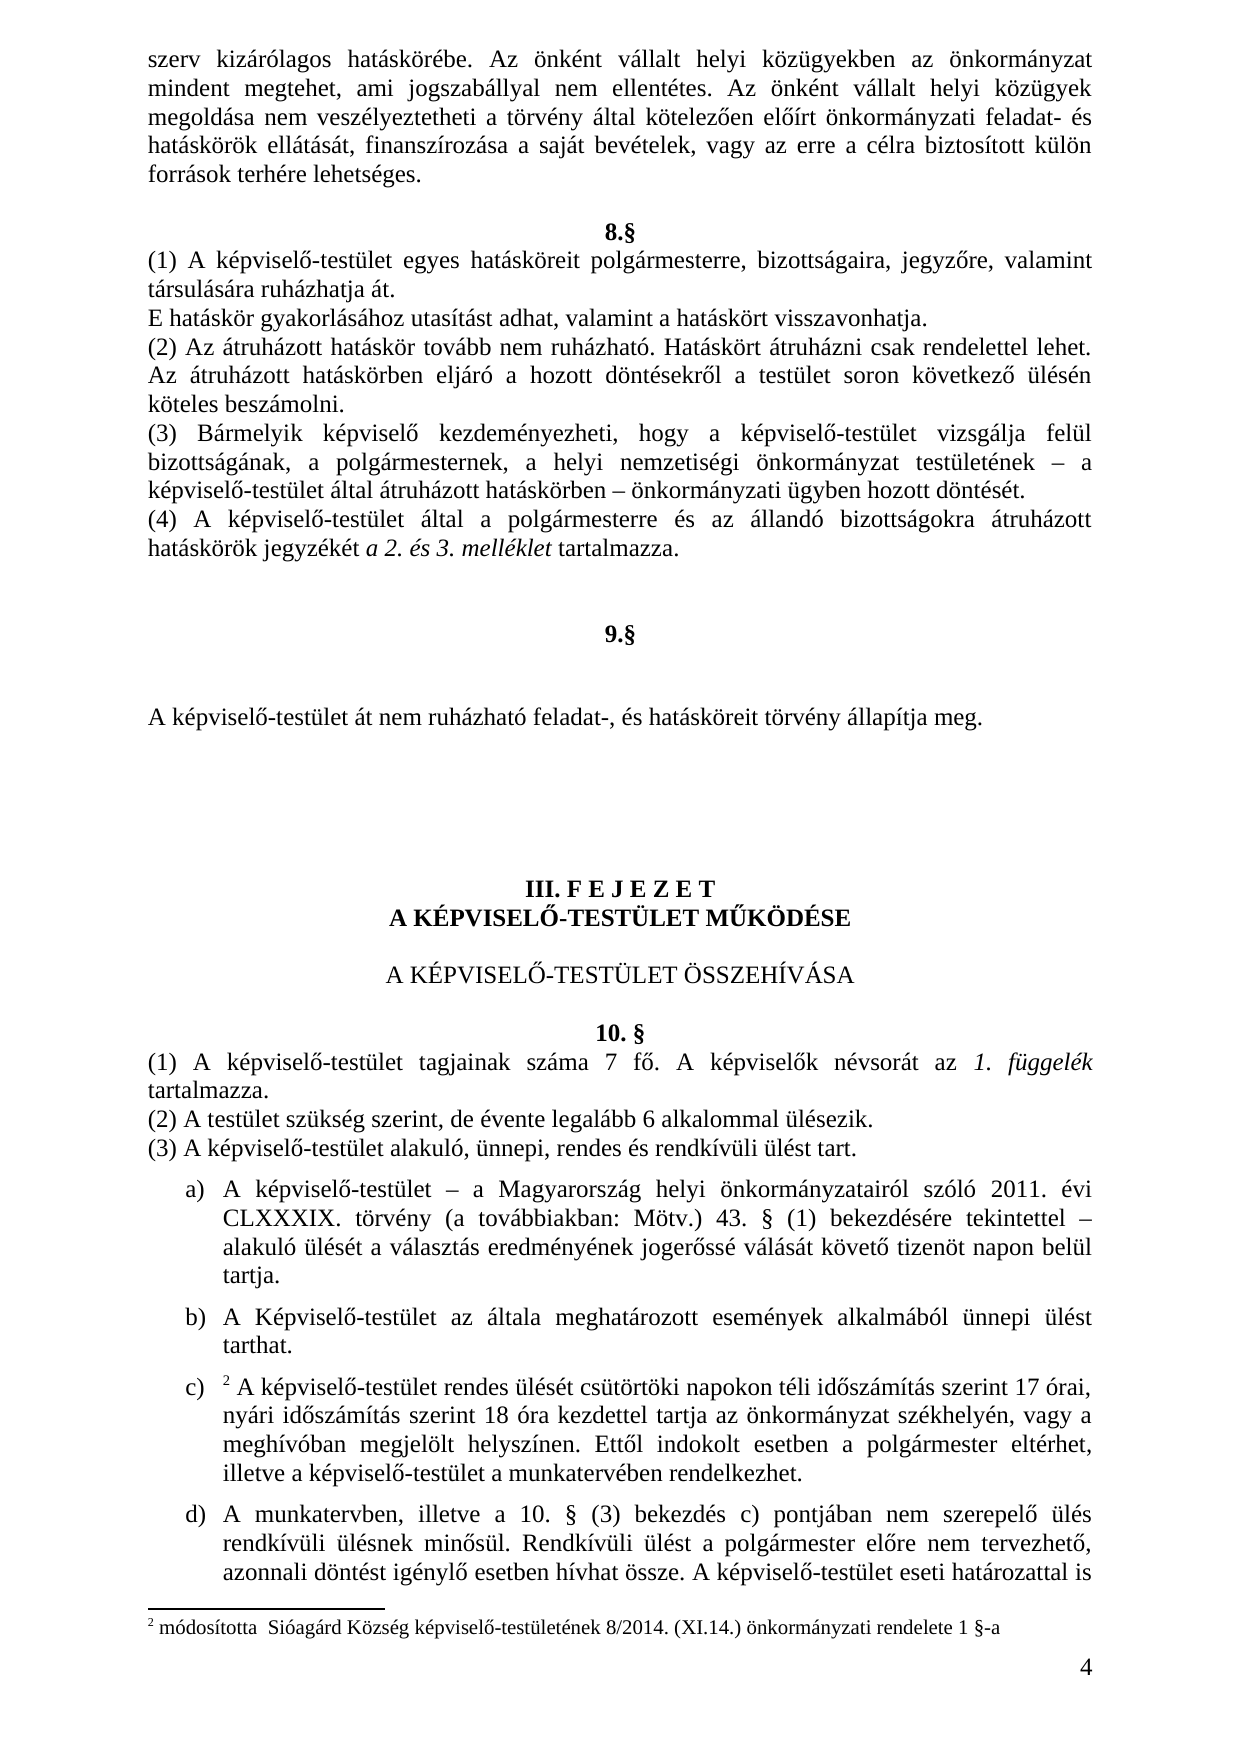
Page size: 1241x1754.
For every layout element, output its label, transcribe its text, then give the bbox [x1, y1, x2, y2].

text (3) Bármelyik képviselő kezdeményezheti, hogy a képviselő-testület vizsgálja felül bizottságának, a polgármesternek, a helyi nemzetiségi önkormányzat testületének – a képviselő-testület által átruházott hatáskörben – önkormányzati ügyben hozott döntését. [148, 418, 1093, 504]
text III. F E J E Z E T [148, 874, 1093, 903]
text 8.§ [148, 217, 1093, 246]
text A KÉPVISELŐ-TESTÜLET MŰKÖDÉSE [148, 903, 1093, 932]
text (1) A képviselő-testület tagjainak száma 7 fő. A képviselők névsorát az 1. függelék tartalmazza. [148, 1047, 1093, 1104]
text (1) A képviselő-testület egyes hatásköreit polgármesterre, bizottságaira, jegyzőre, valamint társulására ruházhatja át. [148, 246, 1093, 303]
text (3) A képviselő-testület alakuló, ünnepi, rendes és rendkívüli ülést tart. [148, 1133, 1093, 1162]
text (4) A képviselő-testület által a polgármesterre és az állandó bizottságokra átruházott hatáskörök jegyzékét a 2. és 3. melléklet tartalmazza. [148, 504, 1093, 562]
text 9.§ [148, 619, 1093, 648]
text (2) A testület szükség szerint, de évente legalább 6 alkalommal ülésezik. [148, 1104, 1093, 1133]
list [185, 1499, 1093, 1586]
text A KÉPVISELŐ-TESTÜLET ÖSSZEHÍVÁSA [148, 961, 1093, 989]
list A Képviselő-testület az általa meghatározott események alkalmából ünnepi ülést tarthat. [185, 1302, 1093, 1359]
text (2) Az átruházott hatáskör tovább nem ruházható. Hatáskört átruházni csak rendelettel lehet. Az átruházott hatáskörben eljáró a hozott döntésekről a testület soron következő ülésén köteles beszámolni. [148, 332, 1093, 418]
list A képviselő-testület – a Magyarország helyi önkormányzatairól szóló 2011. évi CLXXXIX. törvény (a továbbiakban: Mötv.) 43. § (1) bekezdésére tekintettel – alakuló ülését a választás eredményének jogerőssé válását követő tizenöt napon belül tartja. [185, 1174, 1093, 1289]
text A képviselő-testület át nem ruházható feladat-, és hatásköreit törvény állapítja meg. [148, 702, 1093, 731]
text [148, 44, 1093, 188]
list A képviselő-testület rendes ülését csütörtöki napokon téli időszámítás szerint 17 órai, nyári időszámítás szerint 18 óra kezdettel tartja az önkormányzat székhelyén, vagy a meghívóban megjelölt helyszínen. Ettől indokolt esetben a polgármester eltérhet, illetve a képviselő-testület a munkatervében rendelkezhet. [185, 1372, 1093, 1487]
text 10. § [148, 1018, 1093, 1047]
text E hatáskör gyakorlásához utasítást adhat, valamint a hatáskört visszavonhatja. [148, 303, 1093, 332]
